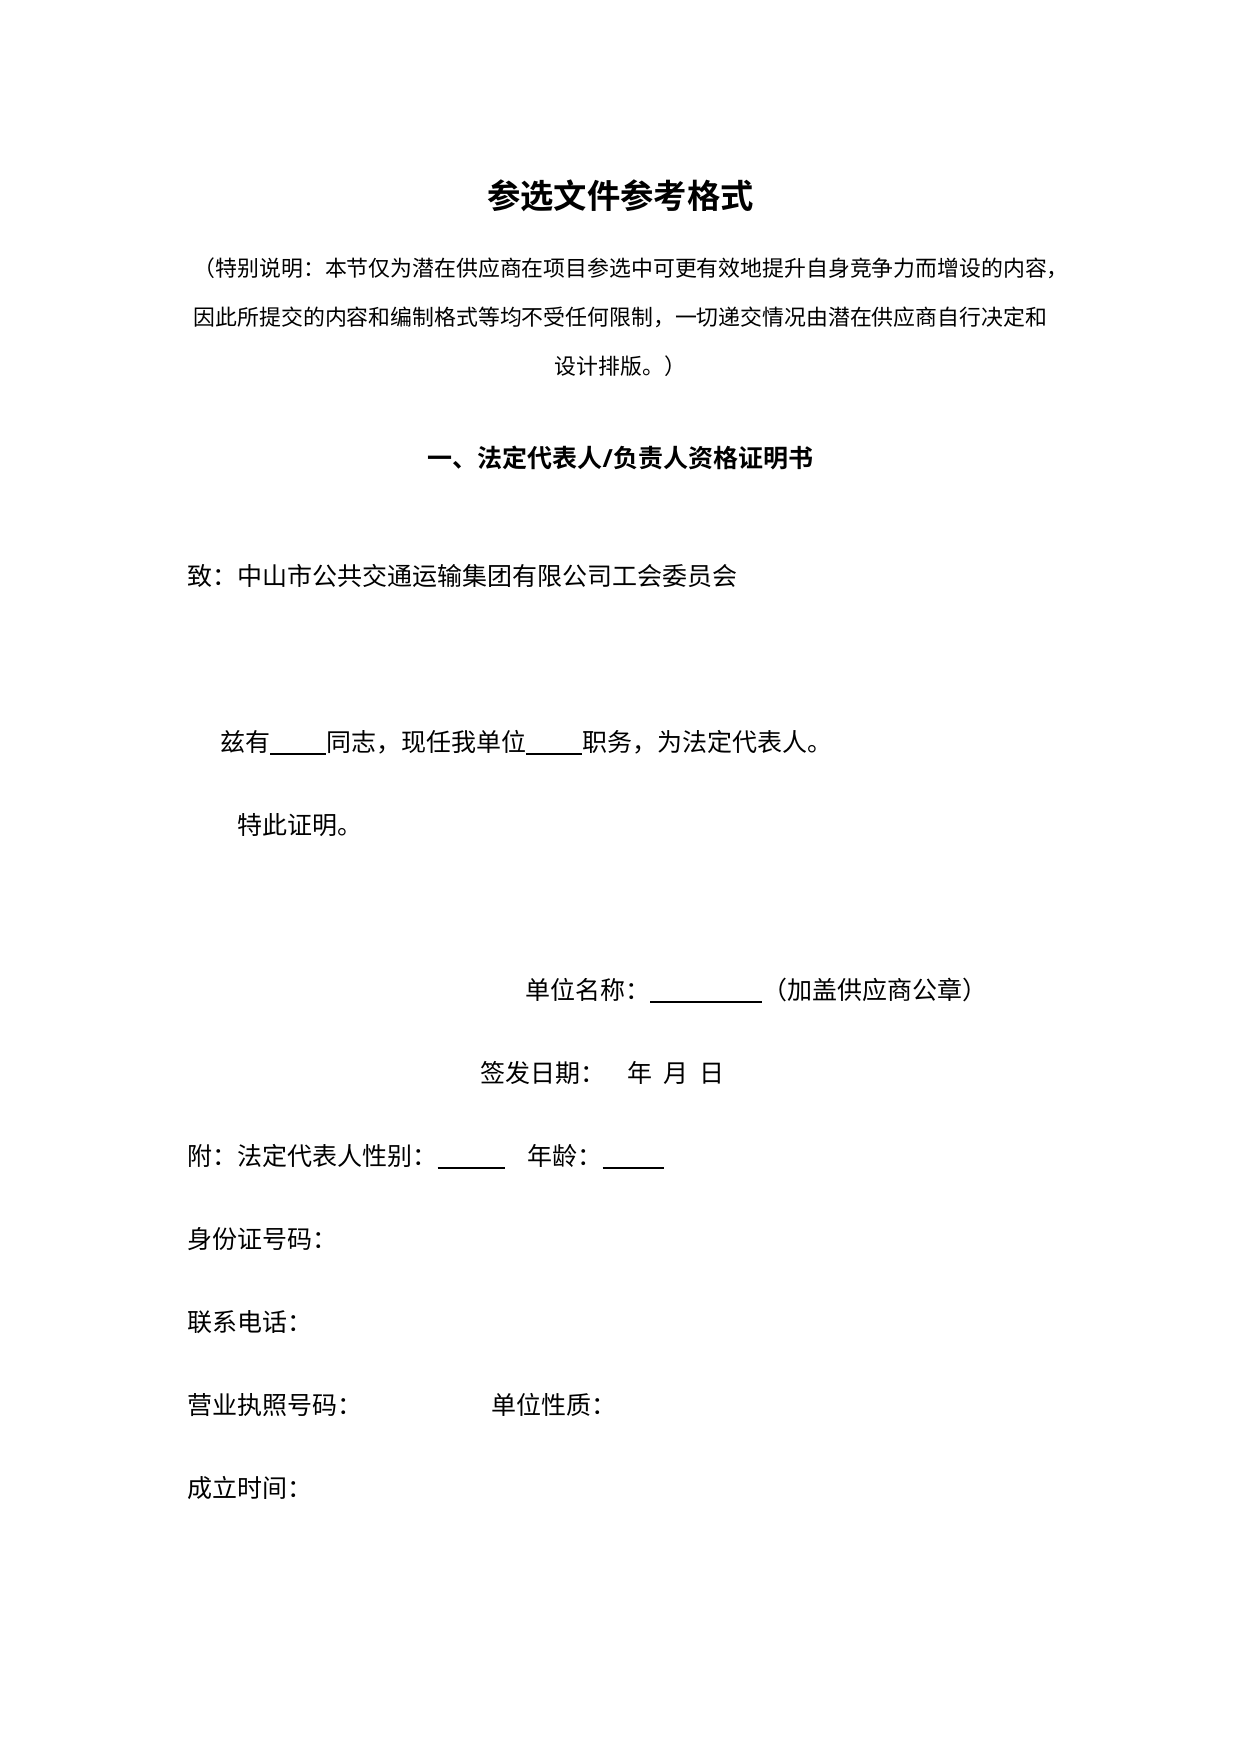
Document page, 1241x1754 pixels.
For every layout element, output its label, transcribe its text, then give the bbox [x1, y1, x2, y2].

subtitle 一、法定代表人/负责人资格证明书 [187, 424, 1053, 489]
text 致：中山市公共交通运输集团有限公司工会委员会 [187, 542, 1053, 607]
text （特别说明：本节仅为潜在供应商在项目参选中可更有效地提升自身竞争力而增设的内容，因此所提交的内容和编制格式等均不受任何限制，一切递交情况由潜在供应商自行决定和设计排版。） [187, 251, 1053, 381]
text 附：法定代表人性别： 年龄： [187, 1122, 1053, 1187]
text 单位名称： （加盖供应商公章） [187, 956, 1053, 1021]
text 兹有 同志，现任我单位 职务，为法定代表人。 [187, 708, 1053, 773]
text 联系电话： [187, 1288, 1053, 1353]
text 特此证明。 [187, 791, 1053, 856]
text 身份证号码： [187, 1205, 1053, 1270]
text 成立时间： [187, 1454, 1053, 1519]
text 参选文件参考格式 [187, 162, 1053, 227]
text 签发日期： 年 月 日 [187, 1039, 1053, 1104]
text 营业执照号码： 单位性质： [187, 1371, 1053, 1436]
